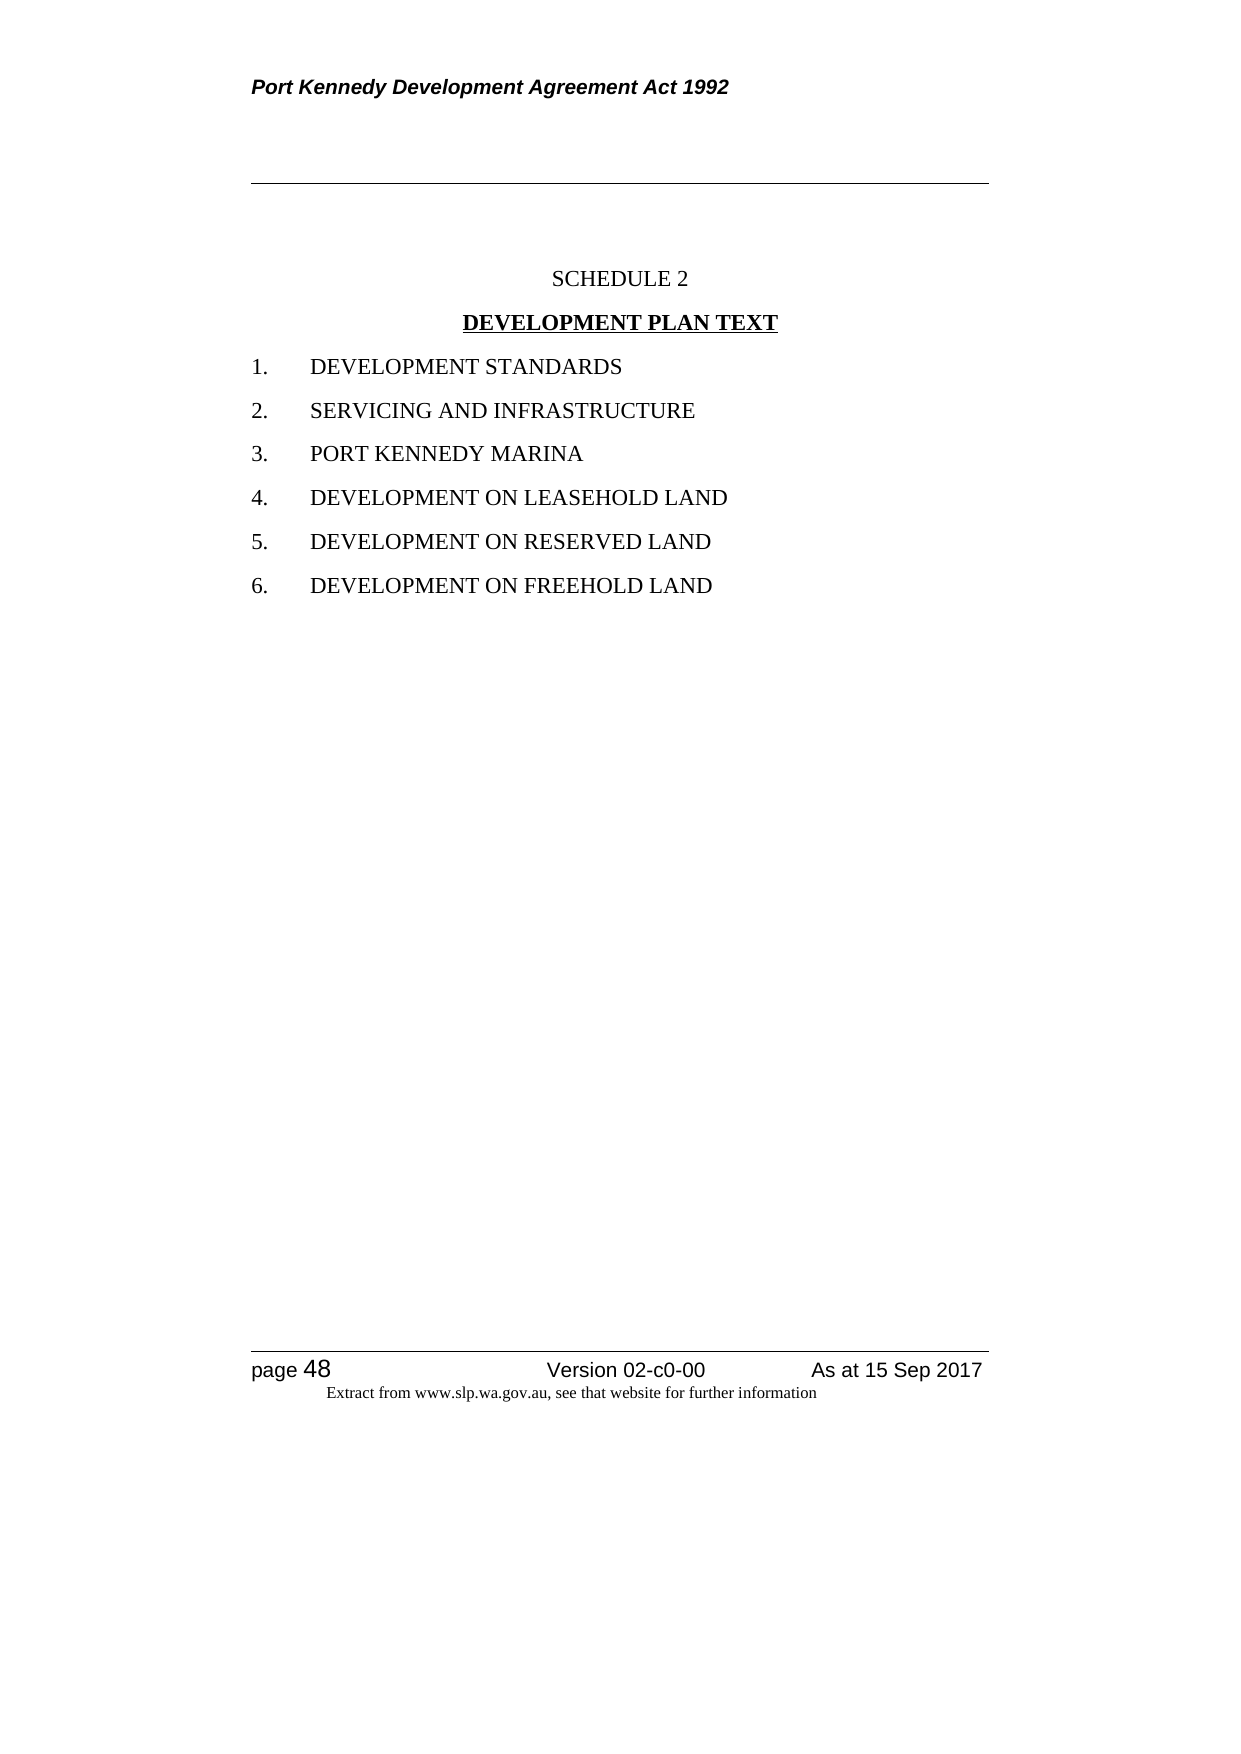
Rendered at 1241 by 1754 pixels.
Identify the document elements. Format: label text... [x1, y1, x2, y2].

text SCHEDULE 2 [251, 265, 989, 292]
text 3. PORT KENNEDY MARINA [251, 440, 989, 467]
text 6. DEVELOPMENT ON FREEHOLD LAND [251, 571, 989, 598]
text DEVELOPMENT PLAN TEXT [251, 308, 989, 336]
text 2. SERVICING AND INFRASTRUCTURE [251, 396, 989, 423]
text 5. DEVELOPMENT ON RESERVED LAND [251, 527, 989, 554]
text 4. DEVELOPMENT ON LEASEHOLD LAND [251, 483, 989, 511]
text 1. DEVELOPMENT STANDARDS [251, 352, 989, 379]
